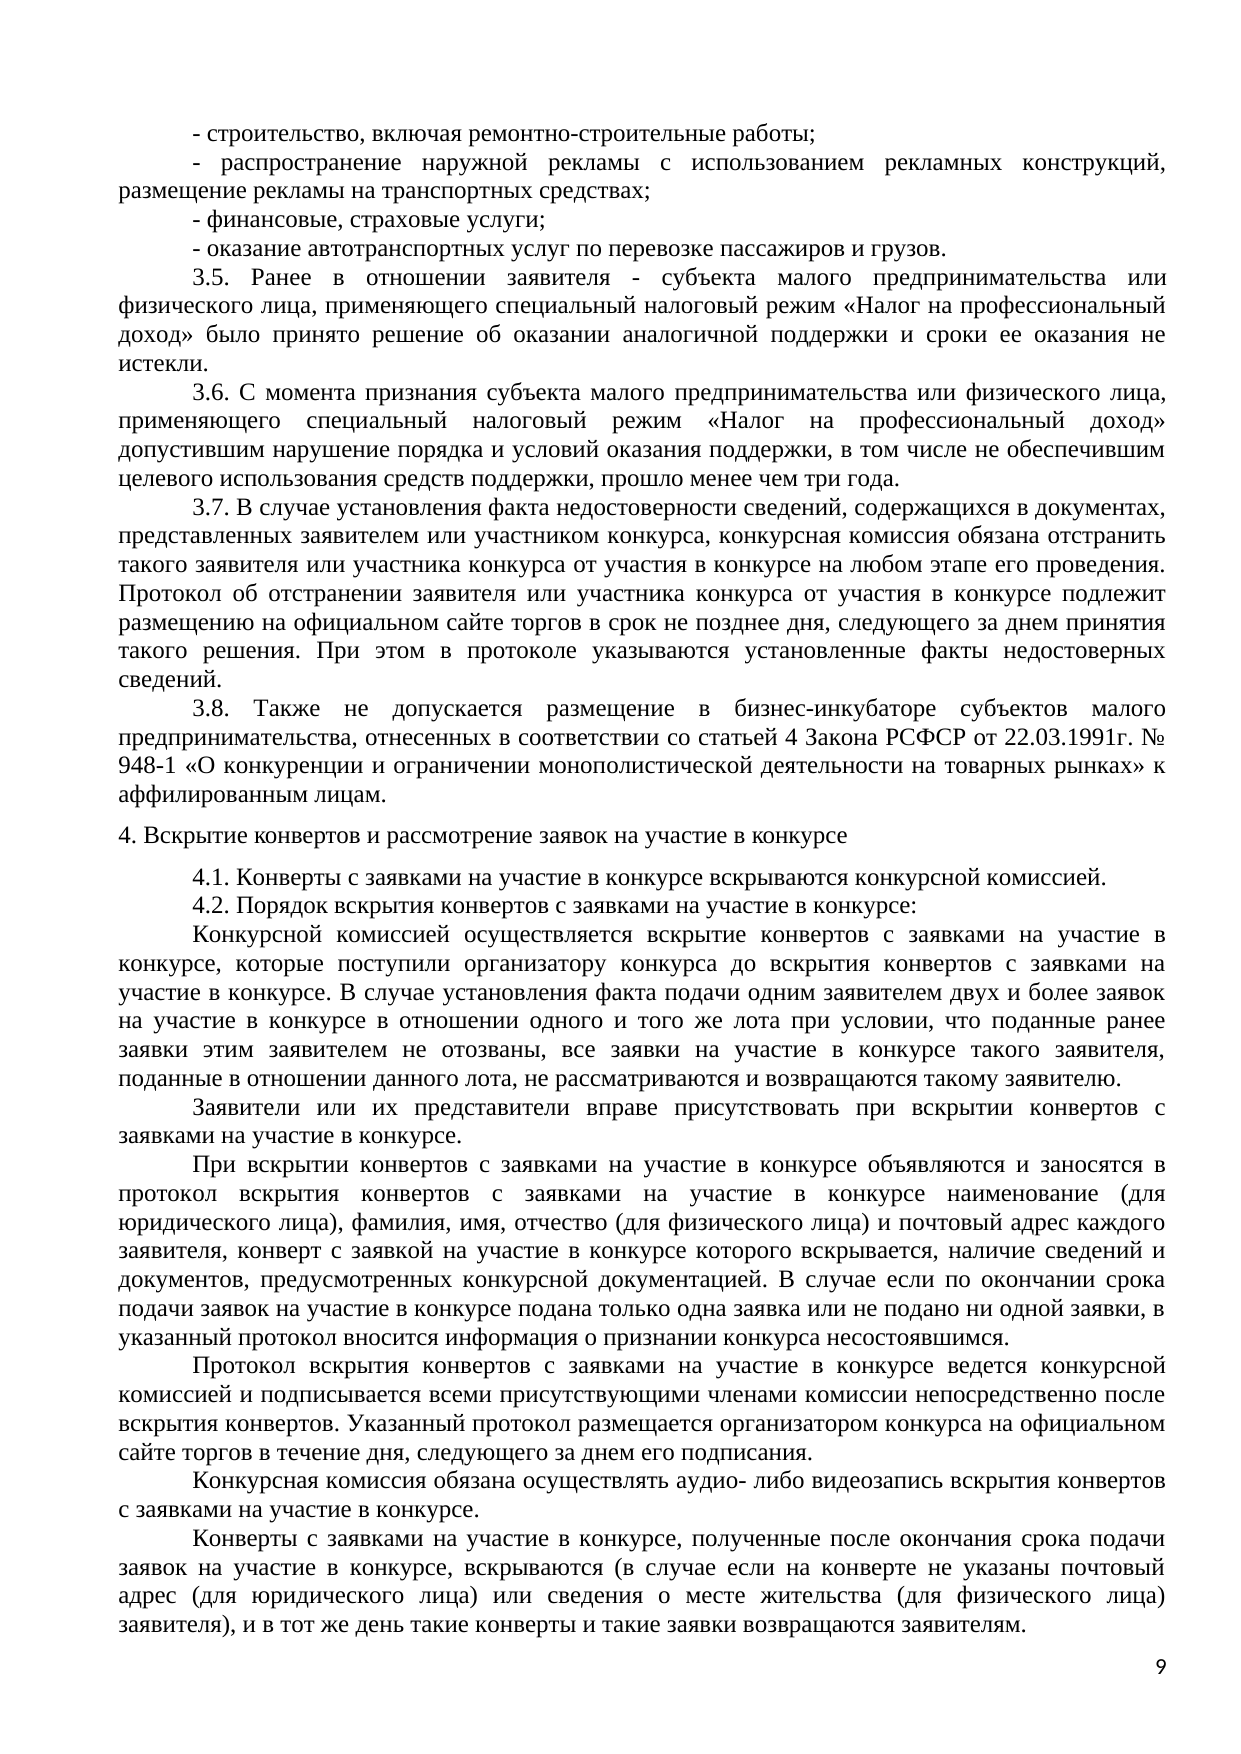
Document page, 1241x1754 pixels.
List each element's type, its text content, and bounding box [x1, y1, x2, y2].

text 3.7. В случае установления факта недостоверности сведений, содержащихся в документах, представленных заявителем или участником конкурса, конкурсная комиссия обязана отстранить такого заявителя или участника конкурса от участия в конкурсе на любом этапе его проведения. Протокол об отстранении заявителя или участника конкурса от участия в конкурсе подлежит размещению на официальном сайте торгов в срок не позднее дня, следующего за днем принятия такого решения. При этом в протоколе указываются установленные факты недостоверных сведений. [118, 492, 1167, 693]
text 3.6. С момента признания субъекта малого предпринимательства или физического лица, применяющего специальный налоговый режим «Налог на профессиональный доход» допустившим нарушение порядка и условий оказания поддержки, в том числе не обеспечившим целевого использования средств поддержки, прошло менее чем три года. [118, 377, 1167, 492]
text 3.8. Также не допускается размещение в бизнес-инкубаторе субъектов малого предпринимательства, отнесенных в соответствии со статьей 4 Закона РСФСР от 22.03.1991г. № 948-1 «О конкуренции и ограничении монополистической деятельности на товарных рынках» к аффилированным лицам. [118, 693, 1167, 808]
text 3.5. Ранее в отношении заявителя - субъекта малого предпринимательства или физического лица, применяющего специальный налоговый режим «Налог на профессиональный доход» было принято решение об оказании аналогичной поддержки и сроки ее оказания не истекли. [118, 262, 1167, 377]
text Конкурсной комиссией осуществляется вскрытие конвертов с заявками на участие в конкурсе, которые поступили организатору конкурса до вскрытия конвертов с заявками на участие в конкурсе. В случае установления факта подачи одним заявителем двух и более заявок на участие в конкурсе в отношении одного и того же лота при условии, что поданные ранее заявки этим заявителем не отозваны, все заявки на участие в конкурсе такого заявителя, поданные в отношении данного лота, не рассматриваются и возвращаются такому заявителю. [118, 919, 1167, 1092]
text 4. Вскрытие конвертов и рассмотрение заявок на участие в конкурсе [118, 821, 1167, 849]
text 4.2. Порядок вскрытия конвертов с заявками на участие в конкурсе: [118, 891, 1167, 919]
text - оказание автотранспортных услуг по перевозке пассажиров и грузов. [118, 233, 1167, 262]
text - строительство, включая ремонтно-строительные работы; [118, 118, 1167, 147]
text Заявители или их представители вправе присутствовать при вскрытии конвертов с заявками на участие в конкурсе. [118, 1092, 1167, 1149]
text 4.1. Конверты с заявками на участие в конкурсе вскрываются конкурсной комиссией. [118, 862, 1167, 891]
text - финансовые, страховые услуги; [118, 204, 1167, 233]
text Протокол вскрытия конвертов с заявками на участие в конкурсе ведется конкурсной комиссией и подписывается всеми присутствующими членами комиссии непосредственно после вскрытия конвертов. Указанный протокол размещается организатором конкурса на официальном сайте торгов в течение дня, следующего за днем его подписания. [118, 1351, 1167, 1466]
text Конкурсная комиссия обязана осуществлять аудио- либо видеозапись вскрытия конвертов с заявками на участие в конкурсе. [118, 1466, 1167, 1523]
text - распространение наружной рекламы с использованием рекламных конструкций, размещение рекламы на транспортных средствах; [118, 147, 1167, 204]
text Конверты с заявками на участие в конкурсе, полученные после окончания срока подачи заявок на участие в конкурсе, вскрываются (в случае если на конверте не указаны почтовый адрес (для юридического лица) или сведения о месте жительства (для физического лица) заявителя), и в тот же день такие конверты и такие заявки возвращаются заявителям. [118, 1523, 1167, 1638]
text При вскрытии конвертов с заявками на участие в конкурсе объявляются и заносятся в протокол вскрытия конвертов с заявками на участие в конкурсе наименование (для юридического лица), фамилия, имя, отчество (для физического лица) и почтовый адрес каждого заявителя, конверт с заявкой на участие в конкурсе которого вскрывается, наличие сведений и документов, предусмотренных конкурсной документацией. В случае если по окончании срока подачи заявок на участие в конкурсе подана только одна заявка или не подано ни одной заявки, в указанный протокол вносится информация о признании конкурса несостоявшимся. [118, 1149, 1167, 1351]
